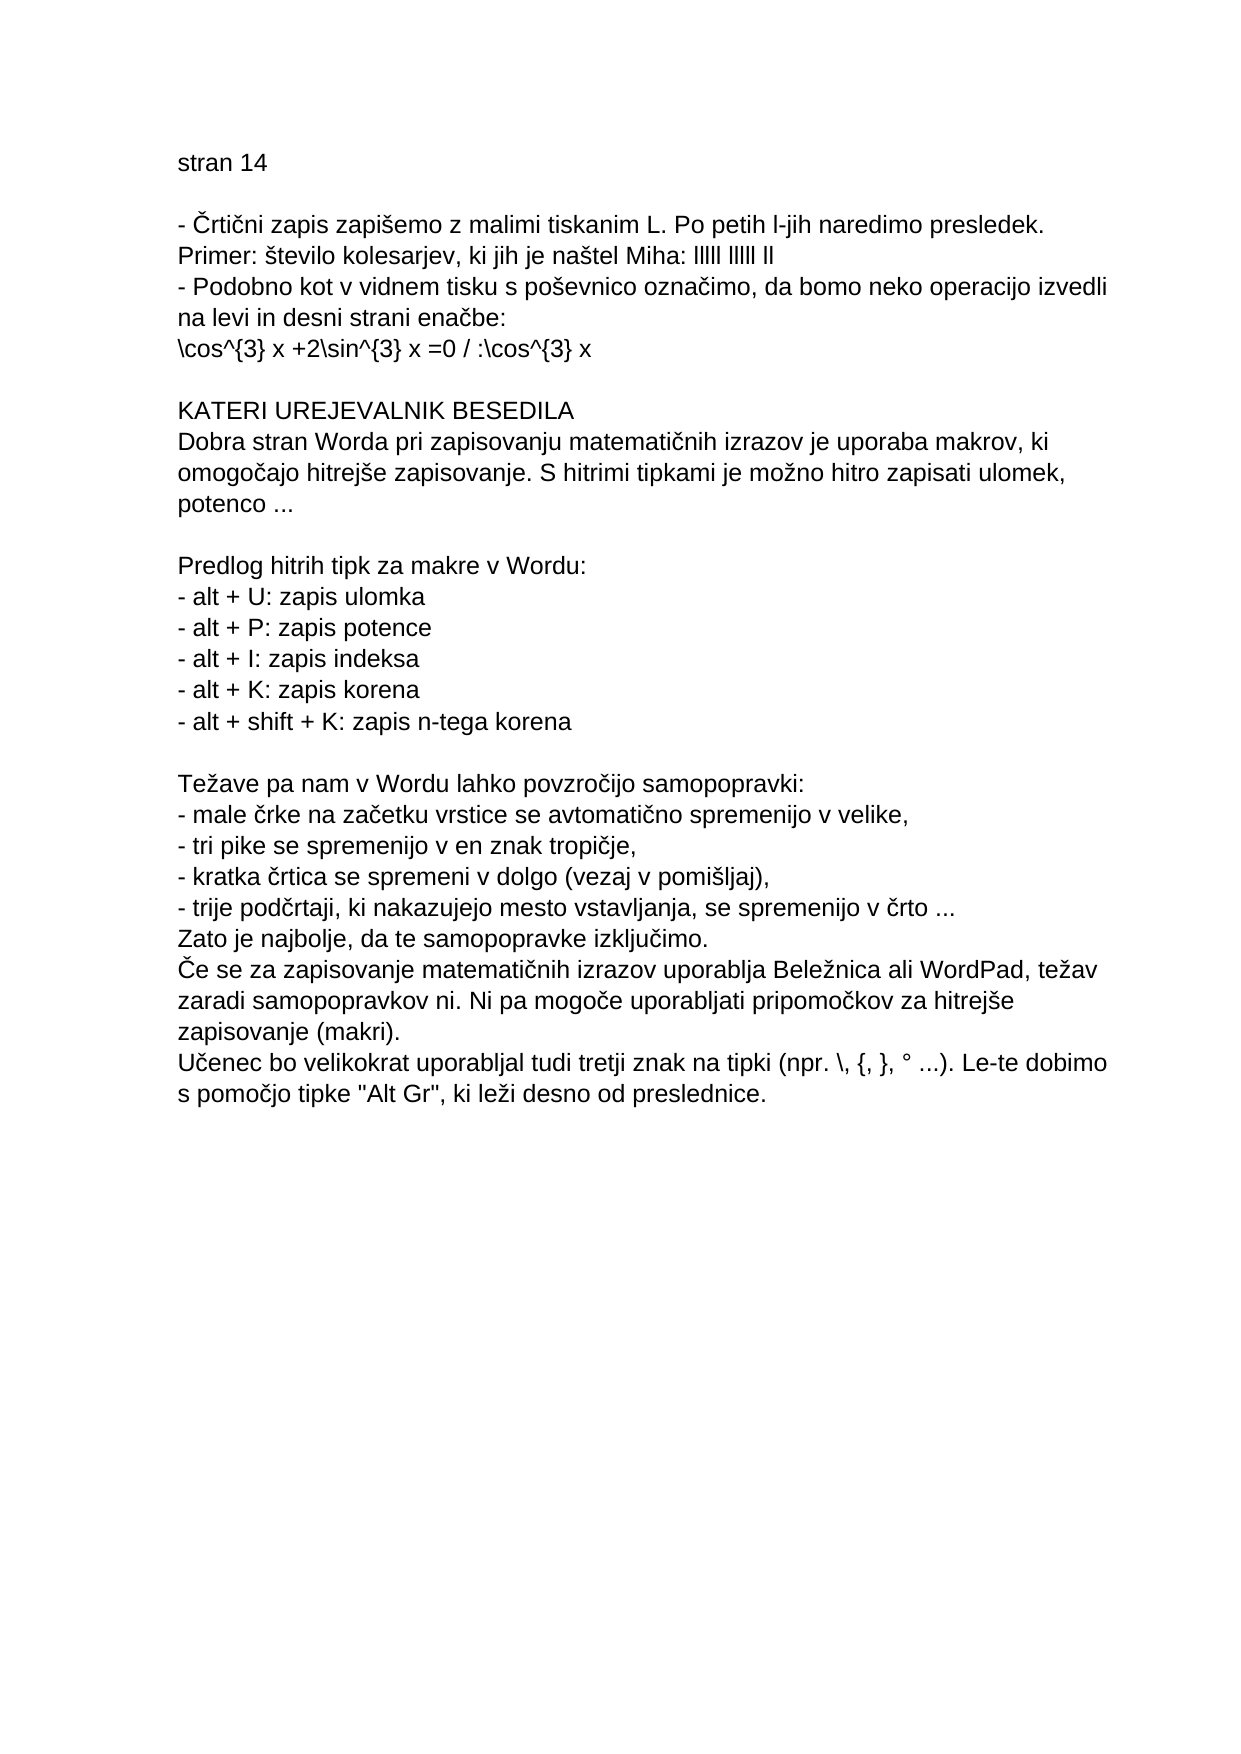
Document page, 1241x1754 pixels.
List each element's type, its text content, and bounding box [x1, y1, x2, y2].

text Predlog hitrih tipk za makre v Wordu: [177, 551, 1122, 580]
text - alt + U: zapis ulomka [177, 582, 1122, 611]
text Če se za zapisovanje matematičnih izrazov uporablja Beležnica ali WordPad, težav zaradi samopopravkov ni. Ni pa mogoče uporabljati pripomočkov za hitrejše zapisovanje (makri). [177, 955, 1122, 1046]
text - tri pike se spremenijo v en znak tropičje, [177, 831, 1122, 859]
text - alt + K: zapis korena [177, 675, 1122, 704]
text - alt + I: zapis indeksa [177, 644, 1122, 673]
text - male črke na začetku vrstice se avtomatično spremenijo v velike, [177, 799, 1122, 828]
text Zato je najbolje, da te samopopravke izključimo. [177, 924, 1122, 952]
text - Podobno kot v vidnem tisku s poševnico označimo, da bomo neko operacijo izvedli na levi in desni strani enačbe: \cos^{3} x +2\sin^{3} x =0 / :\cos^{3} x [177, 272, 1122, 363]
text - Črtični zapis zapišemo z malimi tiskanim L. Po petih l-jih naredimo presledek. Primer: število kolesarjev, ki jih je naštel Miha: lllll lllll ll [177, 210, 1122, 269]
text - alt + shift + K: zapis n-tega korena [177, 706, 1122, 735]
text stran 14 [177, 148, 1122, 176]
text - kratka črtica se spremeni v dolgo (vezaj v pomišljaj), [177, 862, 1122, 890]
text - alt + P: zapis potence [177, 613, 1122, 642]
text - trije podčrtaji, ki nakazujejo mesto vstavljanja, se spremenijo v črto ... [177, 893, 1122, 921]
text Učenec bo velikokrat uporabljal tudi tretji znak na tipki (npr. \, {, }, ° ...). Le-te dobimo s pomočjo tipke "Alt Gr", ki leži desno od preslednice. [177, 1048, 1122, 1108]
text Dobra stran Worda pri zapisovanju matematičnih izrazov je uporaba makrov, ki omogočajo hitrejše zapisovanje. S hitrimi tipkami je možno hitro zapisati ulomek, potenco ... [177, 427, 1122, 518]
text KATERI UREJEVALNIK BESEDILA [177, 396, 1122, 425]
text Težave pa nam v Wordu lahko povzročijo samopopravki: [177, 768, 1122, 797]
